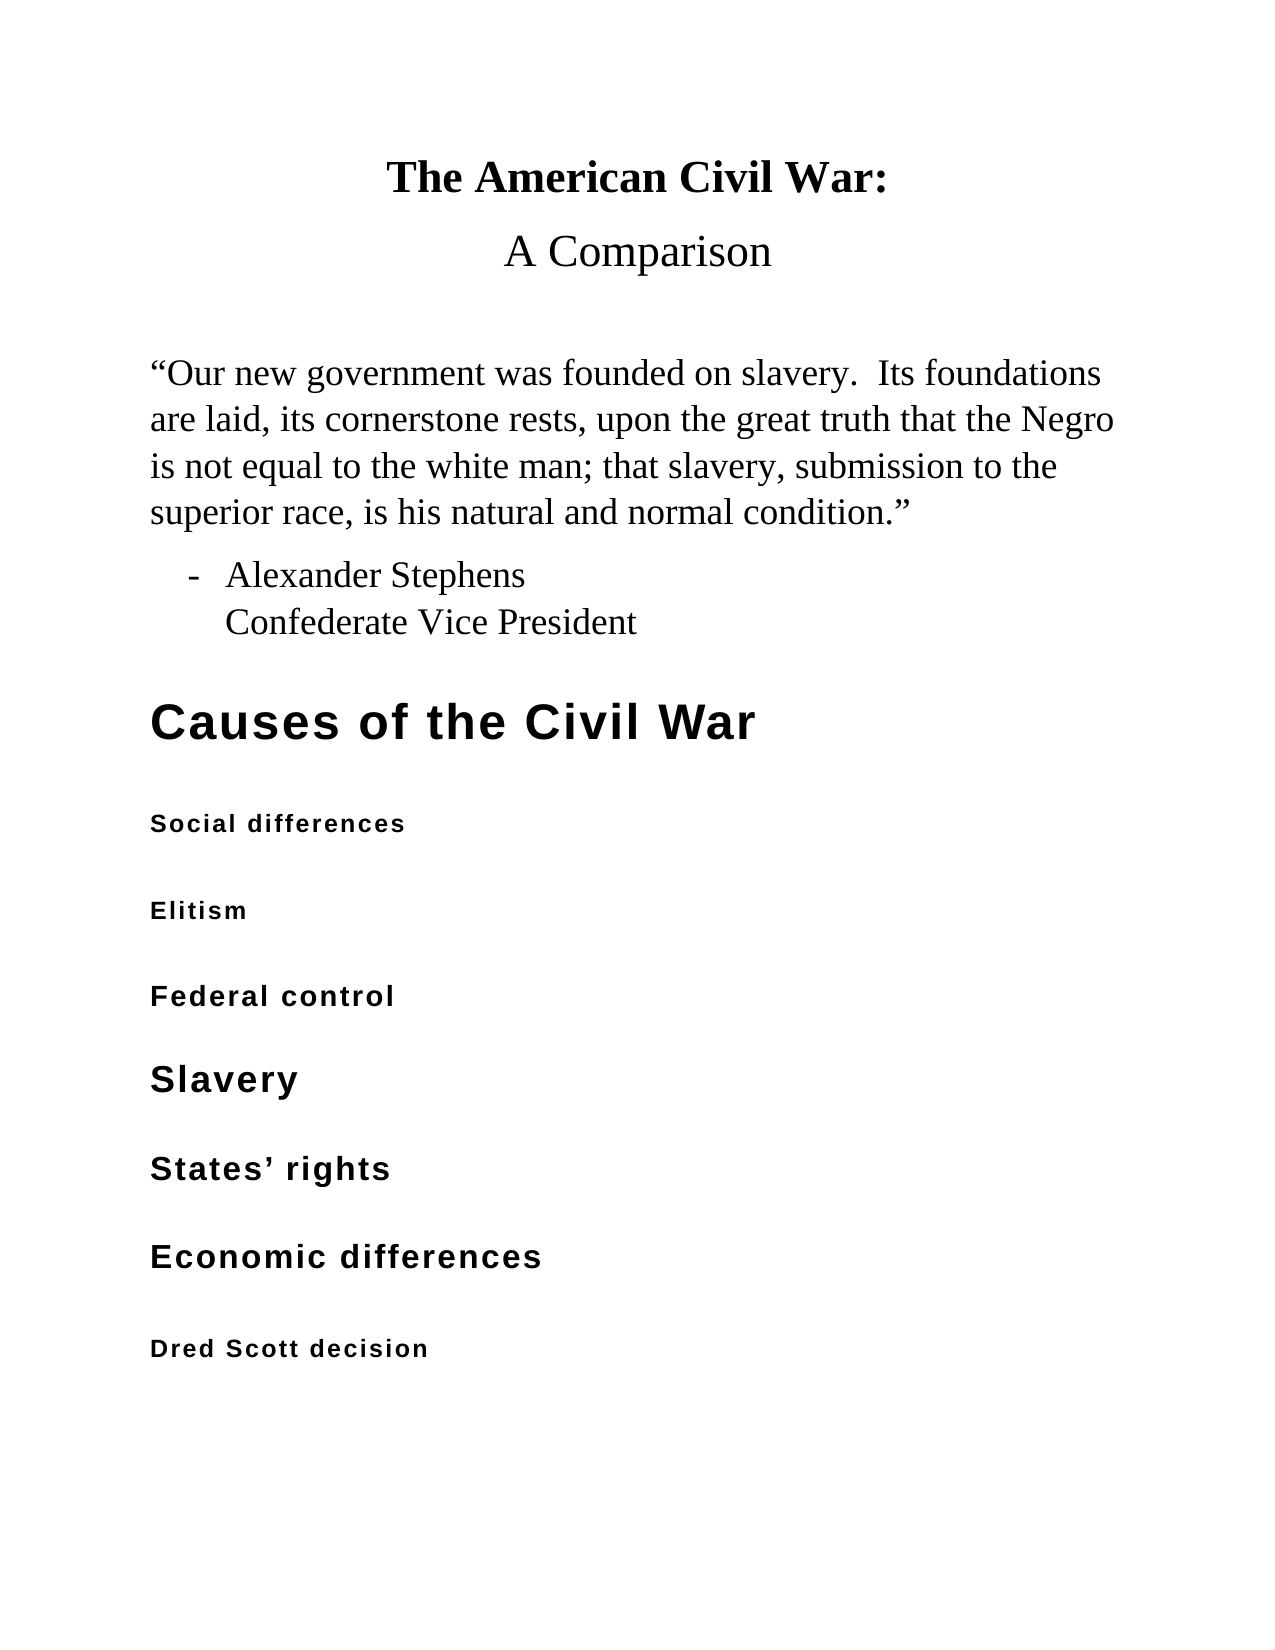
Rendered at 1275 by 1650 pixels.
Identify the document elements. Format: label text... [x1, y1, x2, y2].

text A Comparison [150, 223, 1125, 276]
list Alexander Stephens [187, 553, 1125, 596]
text The American Civil War: [150, 150, 1125, 203]
text Causes of the Civil War [150, 663, 1125, 750]
text Economic differences [150, 1188, 1125, 1275]
text Elitism [150, 838, 1125, 925]
text States’ rights [150, 1100, 1125, 1188]
text Social differences [150, 750, 1125, 838]
text Dred Scott decision [150, 1275, 1125, 1363]
text Federal control [150, 925, 1125, 1013]
text Slavery [150, 1013, 1125, 1100]
list Confederate Vice President [225, 599, 1125, 642]
text “Our new government was founded on slavery. Its foundations are laid, its cornerstone rests, upon the great truth that the Negro is not equal to the white man; that slavery, submission to the superior race, is his natural and normal condition.” [150, 350, 1125, 533]
